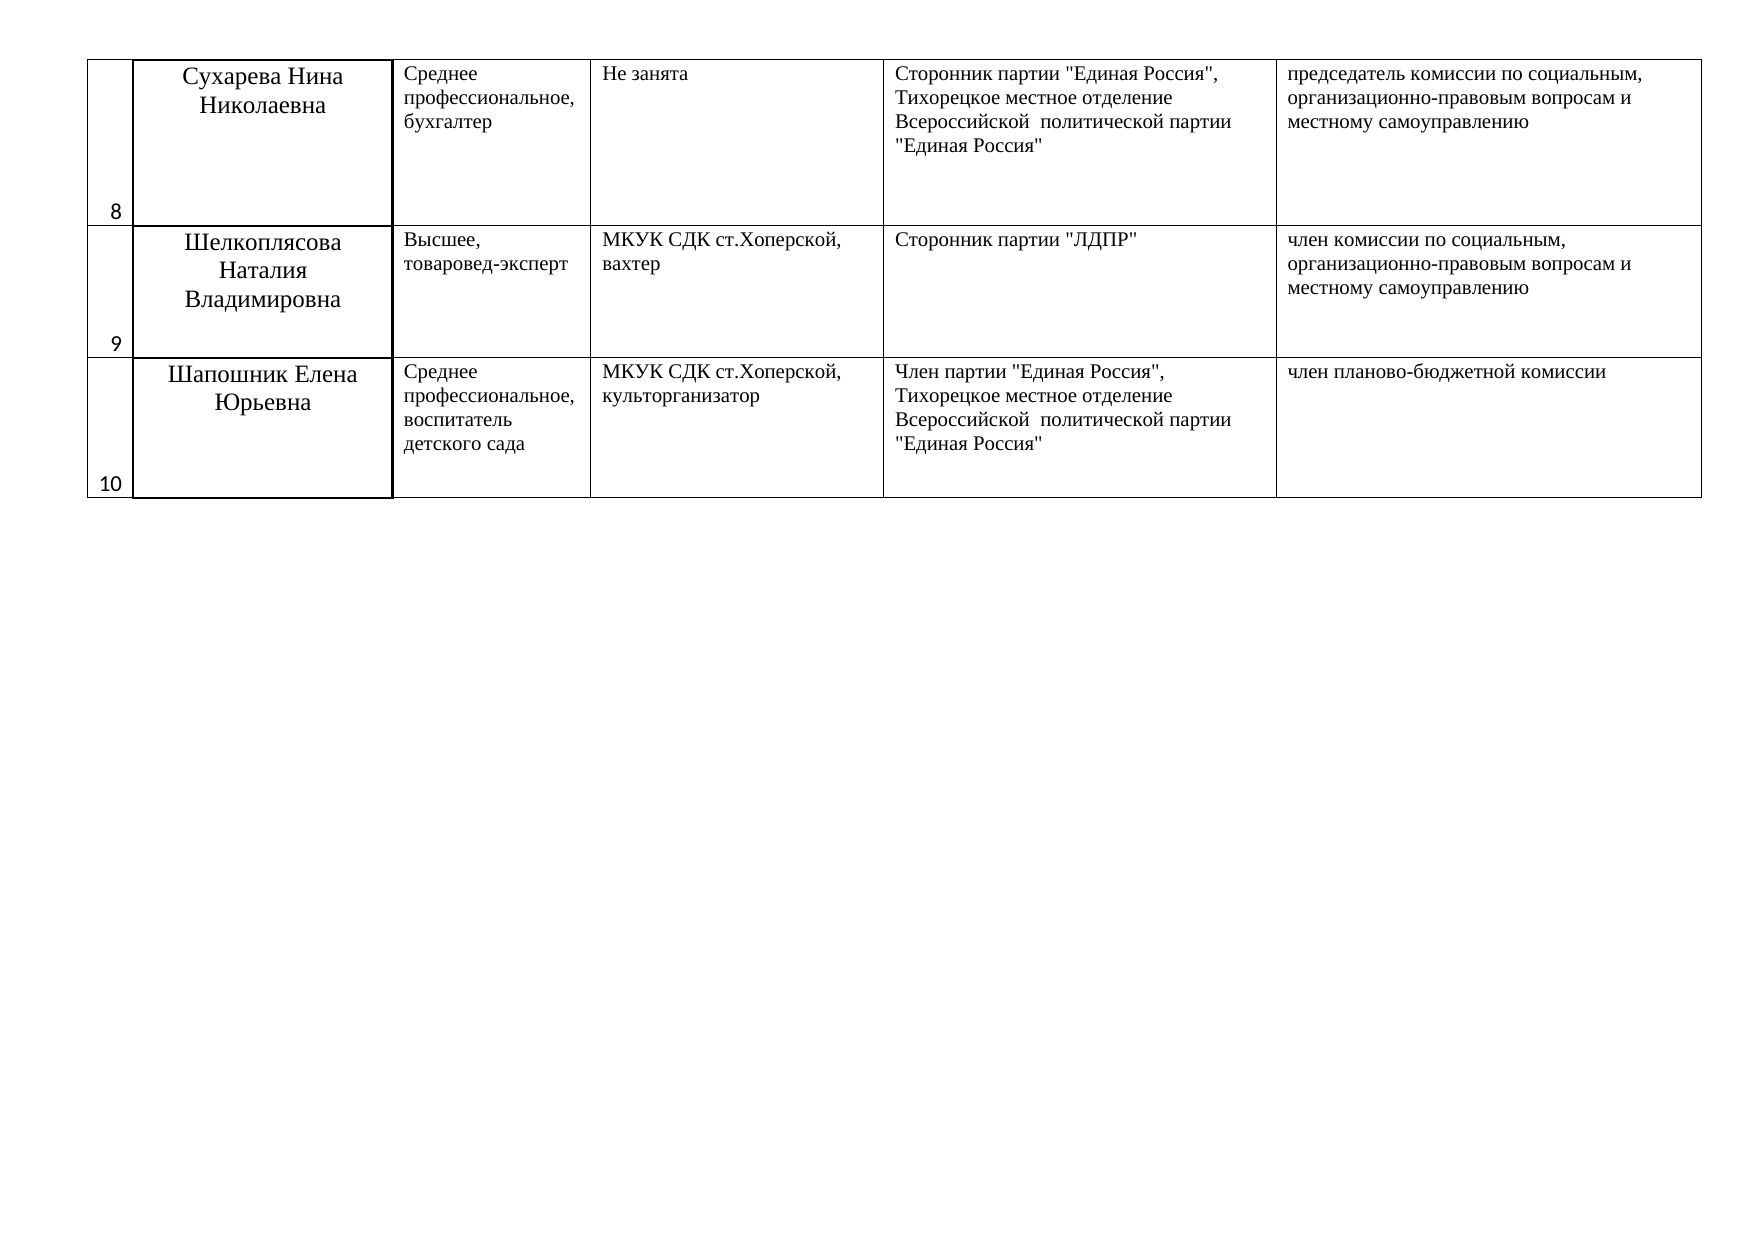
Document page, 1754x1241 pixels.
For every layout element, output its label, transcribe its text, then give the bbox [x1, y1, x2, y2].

table_cell 8 [88, 60, 132, 225]
table_cell Сухарева Нина Николаевна [134, 61, 391, 225]
table_cell Среднее профессиональное, воспитатель детского сада [394, 358, 590, 497]
table_cell МКУК СДК ст.Хоперской, культорганизатор [591, 358, 883, 497]
table_cell Сторонник партии "Единая Россия", Тихорецкое местное отделение Всероссийской политической партии "Единая Россия" [884, 60, 1276, 225]
table_cell Сторонник партии "ЛДПР" [884, 226, 1276, 357]
table_cell Не занята [591, 60, 883, 225]
table_cell 10 [88, 358, 132, 497]
table_cell член комиссии по социальным, организационно-правовым вопросам и местному самоуправлению [1277, 226, 1701, 357]
table_cell член планово-бюджетной комиссии [1277, 358, 1701, 497]
table_cell Член партии "Единая Россия", Тихорецкое местное отделение Всероссийской политической партии "Единая Россия" [884, 358, 1276, 497]
table_cell Высшее, товаровед-эксперт [394, 226, 590, 357]
table_cell Среднее профессиональное, бухгалтер [394, 60, 590, 225]
table_cell МКУК СДК ст.Хоперской, вахтер [591, 226, 883, 357]
table_cell председатель комиссии по социальным, организационно-правовым вопросам и местному самоуправлению [1277, 60, 1701, 225]
table_cell Шелкоплясова Наталия Владимировна [134, 227, 391, 357]
table_cell Шапошник Елена Юрьевна [134, 359, 391, 497]
table_cell 9 [88, 226, 132, 357]
